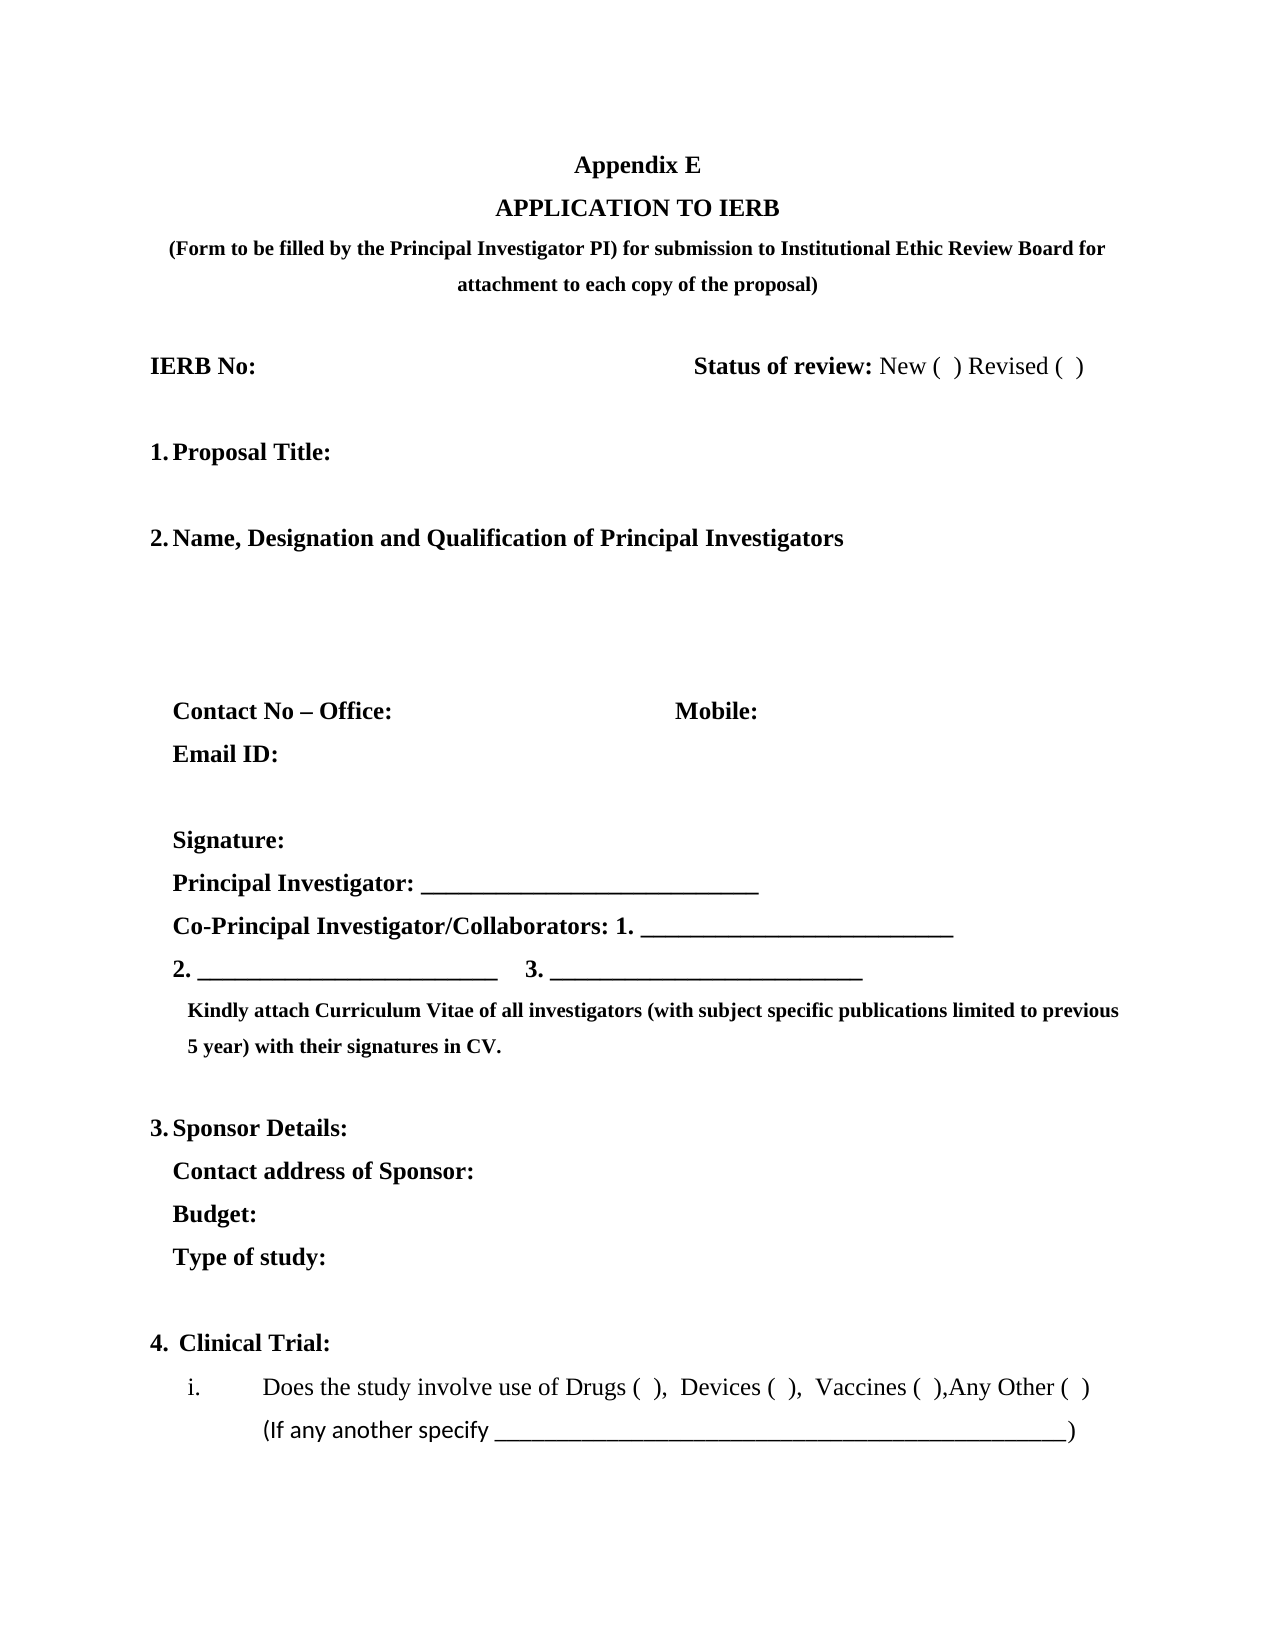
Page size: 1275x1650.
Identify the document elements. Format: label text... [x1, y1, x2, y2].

text Principal Investigator: ___________________________ [150, 868, 1125, 897]
list Proposal Title: [150, 437, 1125, 466]
text 2. ________________________ 3. _________________________ [150, 954, 1125, 983]
text Signature: [150, 825, 1125, 854]
text Co-Principal Investigator/Collaborators: 1. _________________________ [150, 911, 1125, 940]
text Contact address of Sponsor: [150, 1156, 1125, 1185]
text Kindly attach Curriculum Vitae of all investigators (with subject specific publications limited to previous 5 year) with their signatures in CV. [187, 998, 1125, 1058]
list (If any another specify ______________________________________________) [262, 1415, 1125, 1445]
text Email ID: [150, 739, 1125, 768]
text (Form to be filled by the Principal Investigator PI) for submission to Institutional Ethic Review Board for attachment to each copy of the proposal) [150, 236, 1125, 296]
text Contact No – Office: Mobile: [150, 696, 1125, 724]
text Appendix E [150, 150, 1125, 179]
text APPLICATION TO IERB [150, 193, 1125, 222]
list Does the study involve use of Drugs ( ), Devices ( ), Vaccines ( ),Any Other ( ) [187, 1372, 1125, 1400]
text IERB No: Status of review: New ( ) Revised ( ) [150, 351, 1125, 379]
list Name, Designation and Qualification of Principal Investigators [150, 523, 1125, 552]
text Budget: [150, 1199, 1125, 1228]
text Type of study: [150, 1242, 1125, 1271]
list Sponsor Details: [150, 1113, 1125, 1142]
list Clinical Trial: [150, 1328, 1125, 1357]
